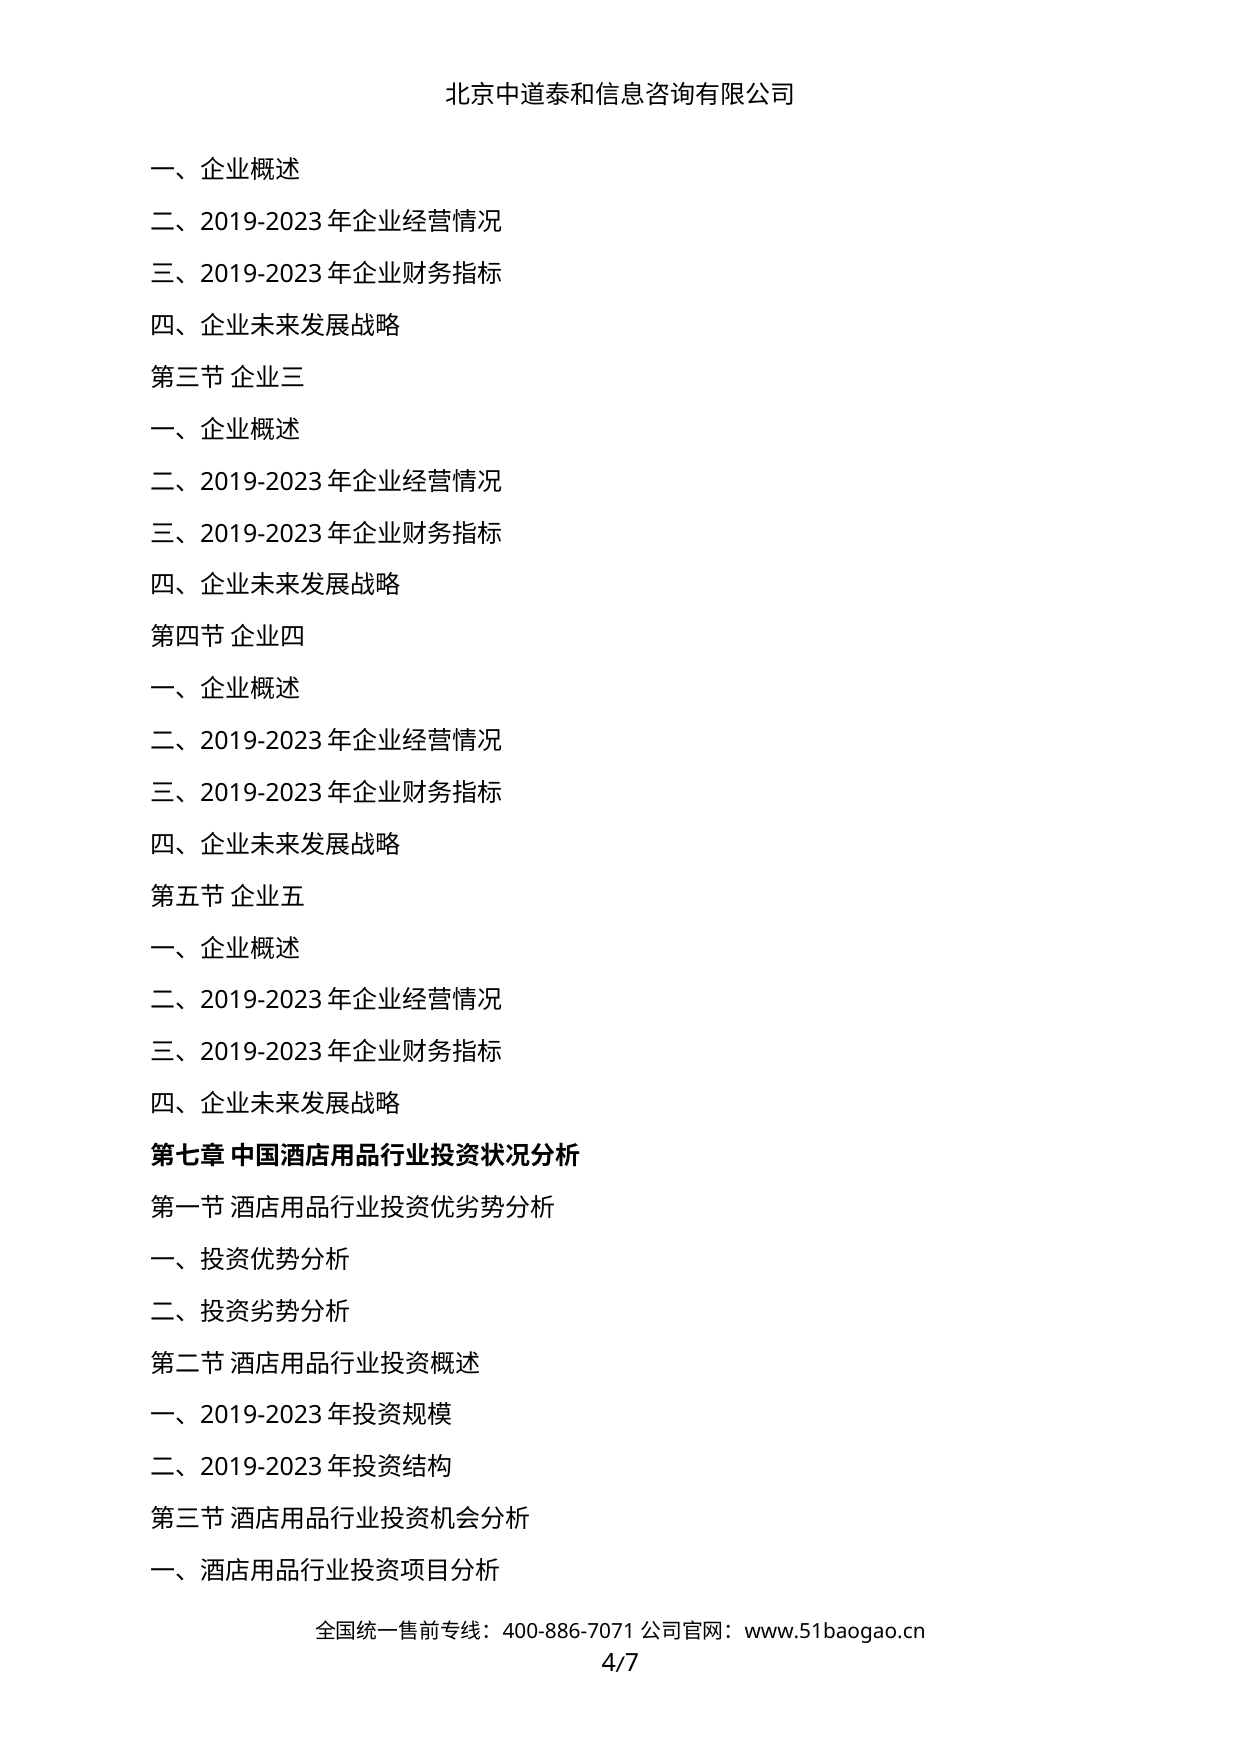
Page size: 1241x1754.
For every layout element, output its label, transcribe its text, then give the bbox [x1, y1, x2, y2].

text 四、企业未来发展战略 [150, 306, 1090, 342]
text 第三节 企业三 [150, 357, 1090, 394]
text 第三节 酒店用品行业投资机会分析 [150, 1499, 1090, 1535]
text 四、企业未来发展战略 [150, 1084, 1090, 1120]
text 一、投资优势分析 [150, 1239, 1090, 1276]
text 第二节 酒店用品行业投资概述 [150, 1343, 1090, 1379]
text 二、2019-2023年企业经营情况 [150, 980, 1090, 1016]
text 一、企业概述 [150, 669, 1090, 705]
text 二、2019-2023年企业经营情况 [150, 721, 1090, 757]
text 一、酒店用品行业投资项目分析 [150, 1551, 1090, 1587]
text 第五节 企业五 [150, 876, 1090, 912]
text 第四节 企业四 [150, 617, 1090, 653]
text 一、企业概述 [150, 409, 1090, 446]
text 第一节 酒店用品行业投资优劣势分析 [150, 1187, 1090, 1224]
text 三、2019-2023年企业财务指标 [150, 254, 1090, 290]
text 二、2019-2023年投资结构 [150, 1447, 1090, 1483]
text 二、投资劣势分析 [150, 1291, 1090, 1327]
text 四、企业未来发展战略 [150, 824, 1090, 861]
text 三、2019-2023年企业财务指标 [150, 513, 1090, 549]
text 一、企业概述 [150, 928, 1090, 964]
text 第七章 中国酒店用品行业投资状况分析 [150, 1136, 1090, 1172]
text 二、2019-2023年企业经营情况 [150, 202, 1090, 238]
text 一、企业概述 [150, 150, 1090, 186]
text 三、2019-2023年企业财务指标 [150, 772, 1090, 809]
text 四、企业未来发展战略 [150, 565, 1090, 601]
text 一、2019-2023年投资规模 [150, 1395, 1090, 1431]
text 三、2019-2023年企业财务指标 [150, 1032, 1090, 1068]
text 二、2019-2023年企业经营情况 [150, 461, 1090, 497]
